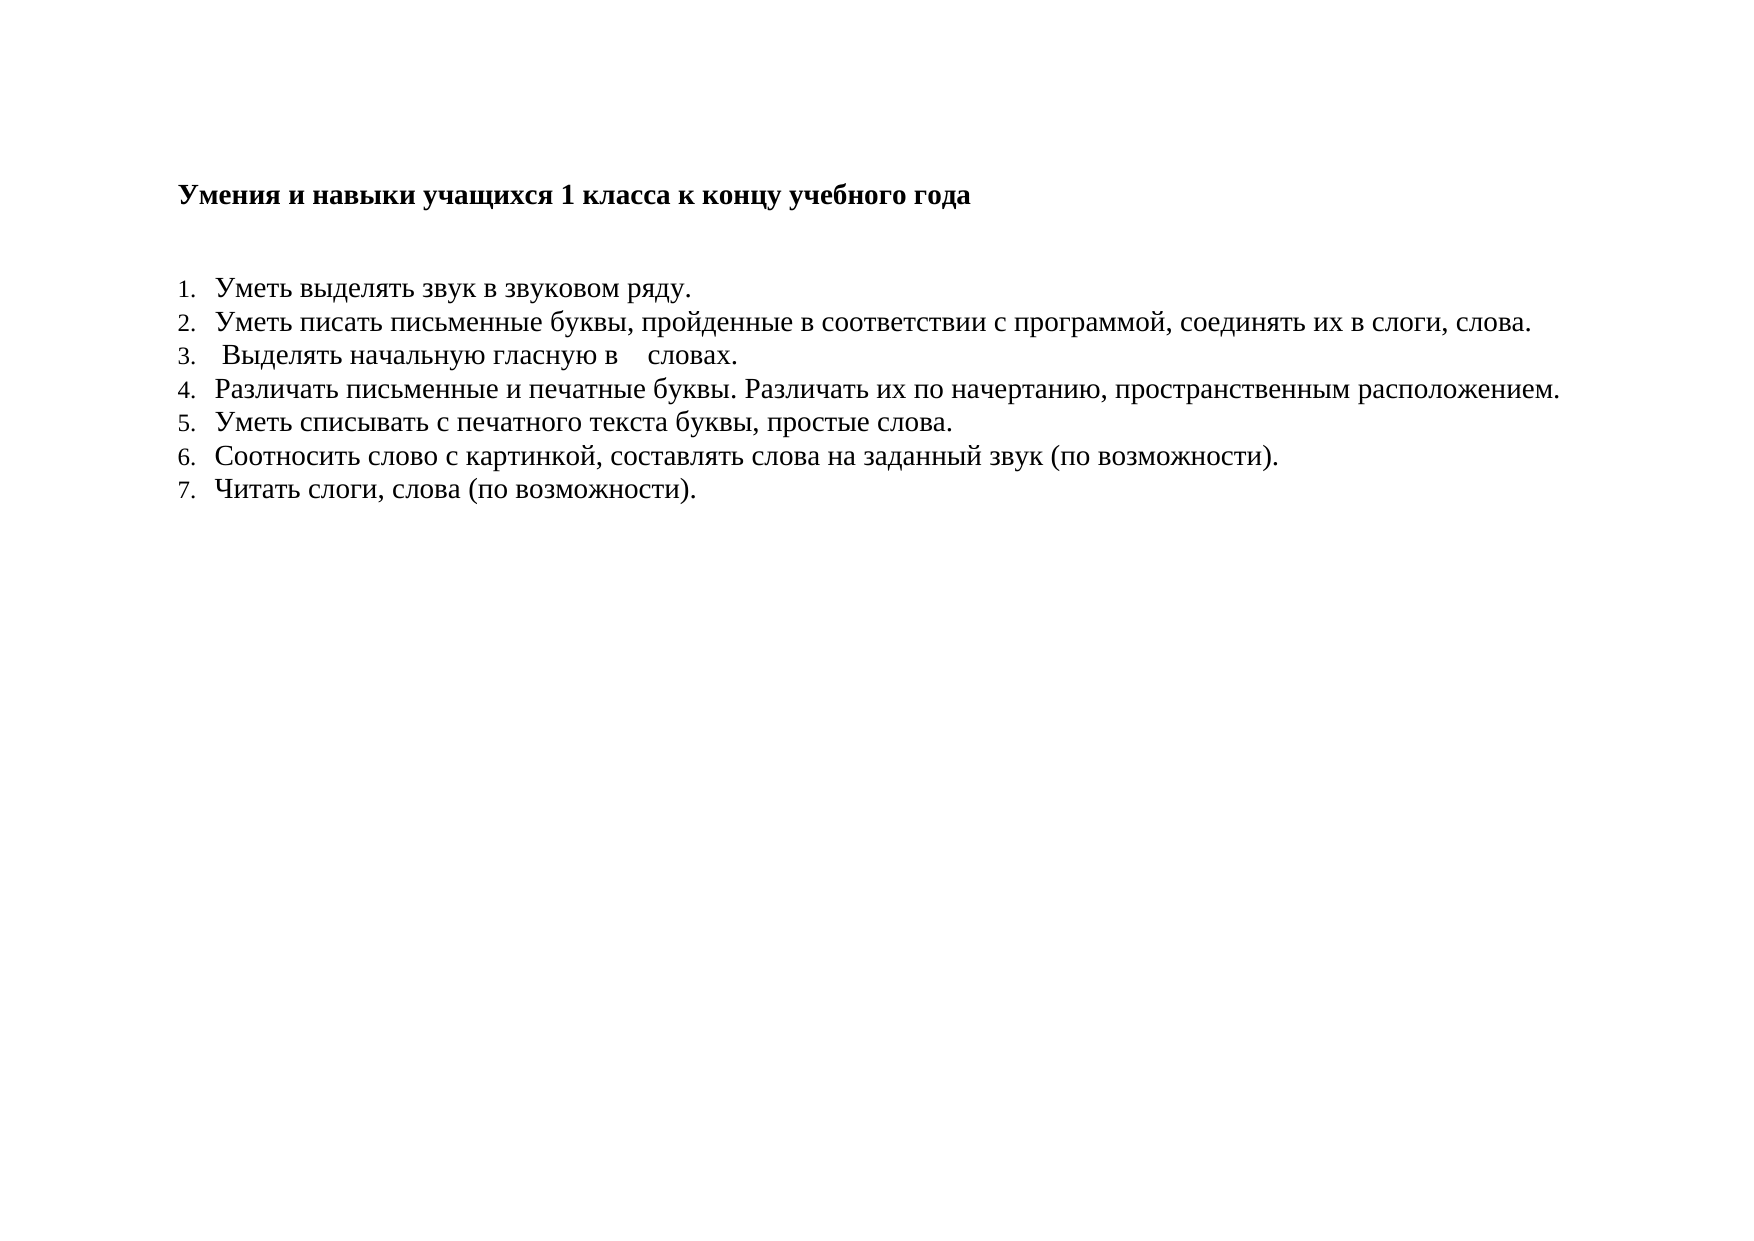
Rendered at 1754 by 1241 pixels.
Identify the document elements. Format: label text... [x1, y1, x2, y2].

list Соотносить слово с картинкой, составлять слова на заданный звук (по возможности). [177, 438, 1665, 472]
text Умения и навыки учащихся 1 класса к концу учебного года [177, 177, 1665, 211]
list Уметь списывать с печатного текста буквы, простые слова. [177, 404, 1665, 438]
list Выделять начальную гласную в словах. [177, 337, 1665, 371]
list Различать письменные и печатные буквы. Различать их по начертанию, пространственным расположением. [177, 371, 1665, 404]
list Уметь писать письменные буквы, пройденные в соответствии с программой, соединять их в слоги, слова. [177, 304, 1665, 337]
list Читать слоги, слова (по возможности). [177, 472, 1665, 505]
list Уметь выделять звук в звуковом ряду. [177, 270, 1665, 304]
